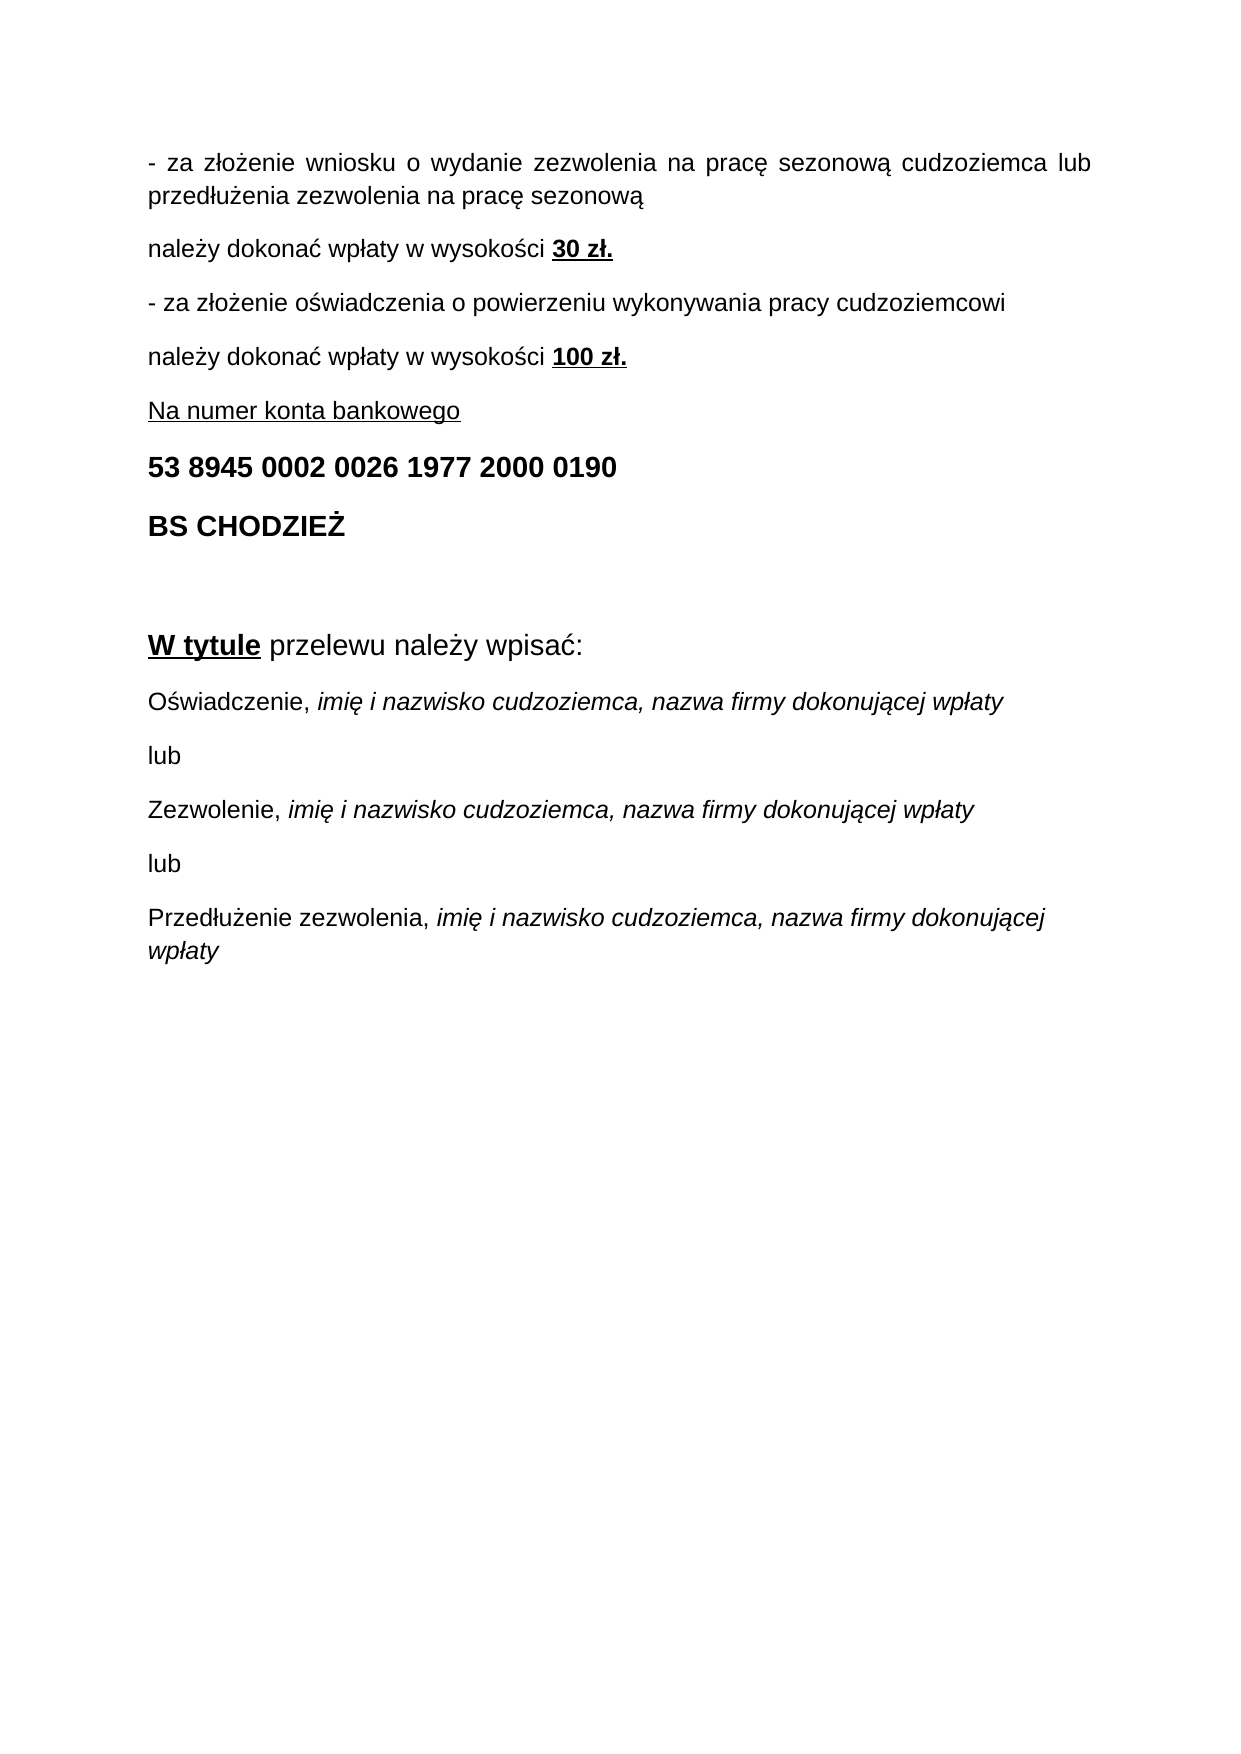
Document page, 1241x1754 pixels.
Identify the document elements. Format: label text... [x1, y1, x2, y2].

text Przedłużenie zezwolenia, imię i nazwisko cudzoziemca, nazwa firmy dokonującej wpłaty [148, 903, 1093, 964]
text - za złożenie wniosku o wydanie zezwolenia na pracę sezonową cudzoziemca lub przedłużenia zezwolenia na pracę sezonową [148, 148, 1093, 209]
text 53 8945 0002 0026 1977 2000 0190 [148, 450, 1093, 483]
text Oświadczenie, imię i nazwisko cudzoziemca, nazwa firmy dokonującej wpłaty [148, 687, 1093, 716]
text lub [148, 849, 1093, 878]
text W tytule przelewu należy wpisać: [148, 628, 1093, 662]
text Na numer konta bankowego [148, 396, 1093, 425]
text należy dokonać wpłaty w wysokości 100 zł. [148, 342, 1093, 371]
text należy dokonać wpłaty w wysokości 30 zł. [148, 234, 1093, 263]
text Zezwolenie, imię i nazwisko cudzoziemca, nazwa firmy dokonującej wpłaty [148, 795, 1093, 824]
text lub [148, 741, 1093, 770]
text - za złożenie oświadczenia o powierzeniu wykonywania pracy cudzoziemcowi [148, 288, 1093, 317]
text BS CHODZIEŻ [148, 509, 1093, 543]
